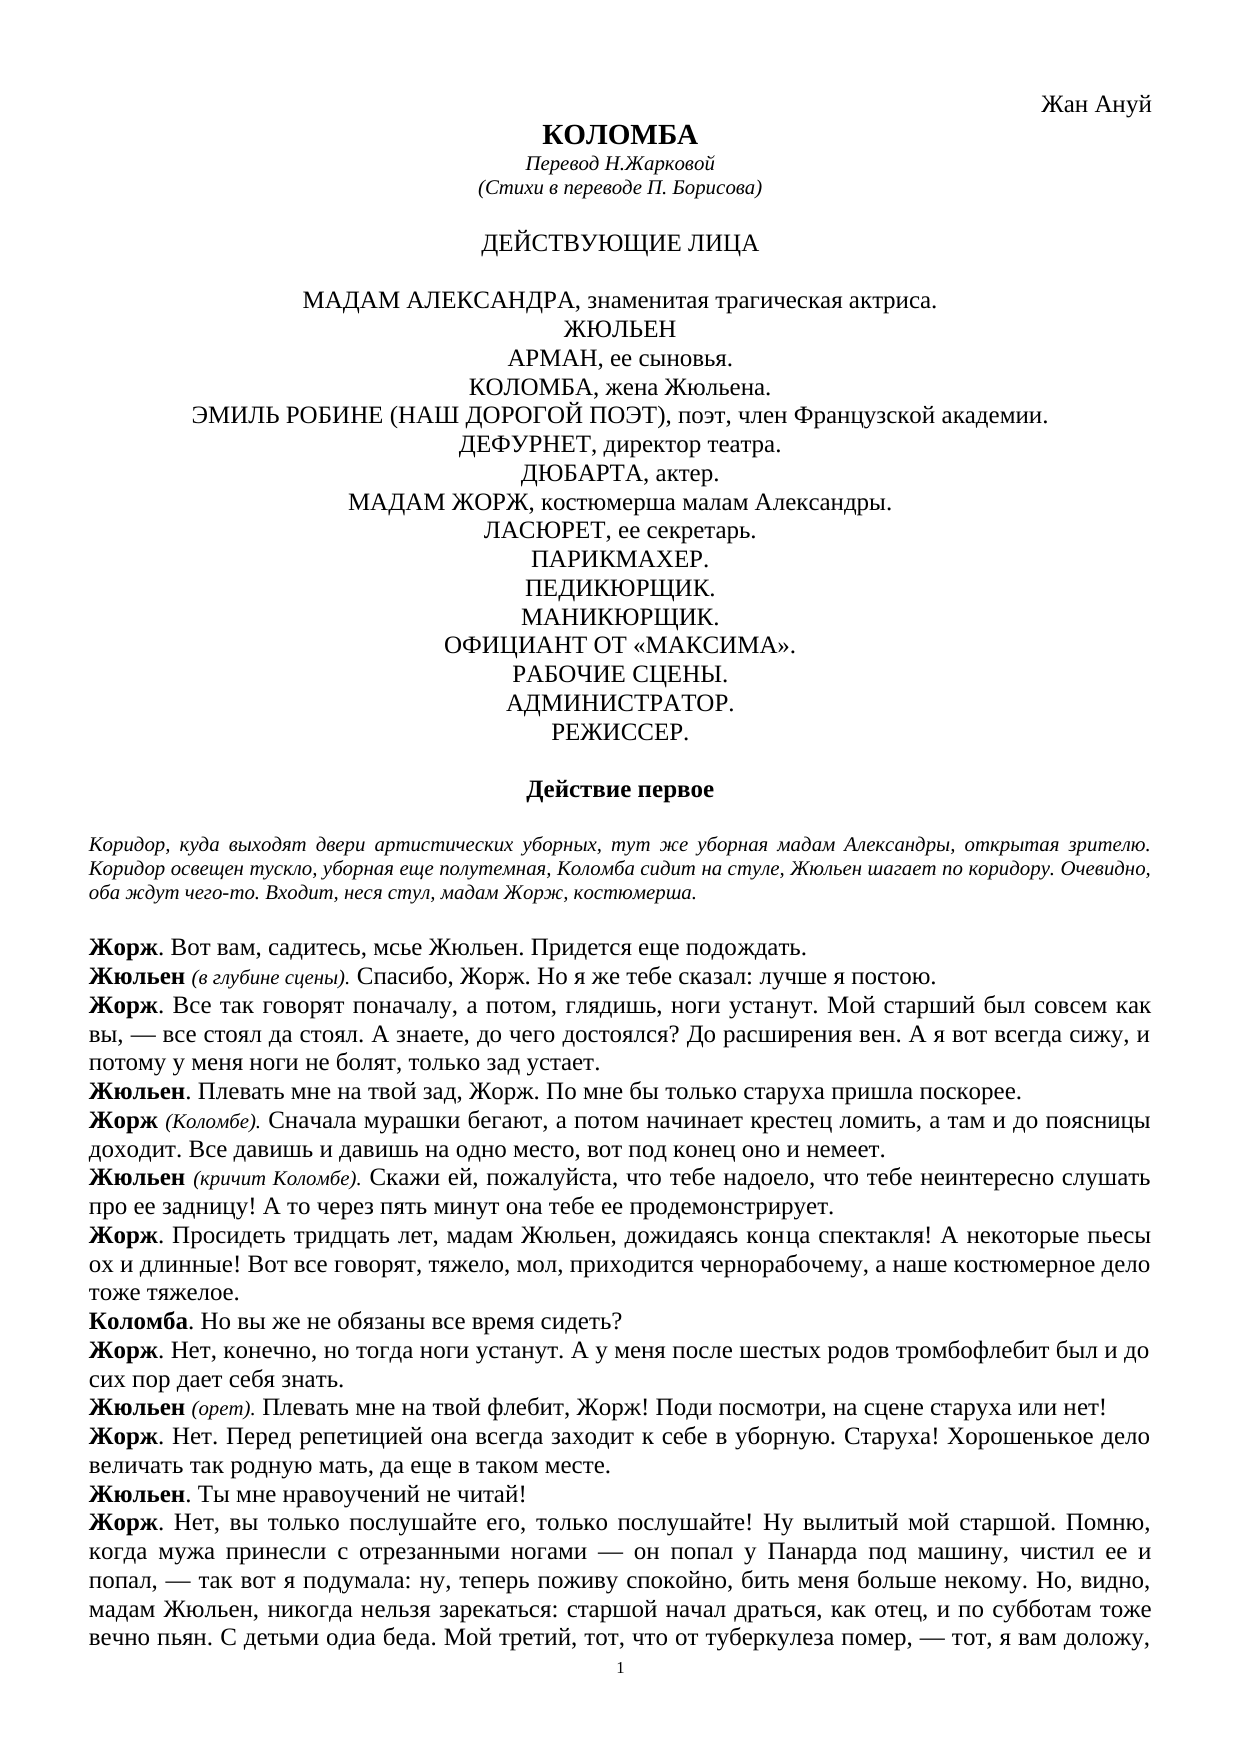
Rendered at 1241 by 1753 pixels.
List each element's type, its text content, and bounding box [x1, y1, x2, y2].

text Жюльен. Плевать мне на твой зад, Жорж. По мне бы только старуха пришла поскорее. [89, 1076, 1152, 1105]
text Коломба. Но вы же не обязаны все время сидеть? [89, 1306, 1152, 1335]
text АДМИНИСТРАТОР. [89, 688, 1152, 717]
text Жорж. Нет. Перед репетицией она всегда заходит к себе в уборную. Старуха! Хорошенькое дело величать так родную мать, да еще в таком месте. [89, 1421, 1152, 1479]
text ПАРИКМАХЕР. [89, 544, 1152, 573]
text Жюльен (кричит Коломбе). Скажи ей, пожалуйста, что тебе надоело, что тебе неинтересно слушать про ее задницу! А то через пять минут она тебе ее продемонстрирует. [89, 1162, 1152, 1220]
text Жан Ануй [89, 89, 1152, 117]
text МАНИКЮРЩИК. [89, 602, 1152, 630]
text Жюльен (в глубине сцены). Спасибо, Жорж. Но я же тебе сказал: лучше я постою. [89, 961, 1152, 990]
text Перевод Н.Жарковой [89, 151, 1152, 175]
text КОЛОМБА, жена Жюльена. [89, 372, 1152, 400]
text ДЮБАРТА, актер. [89, 458, 1152, 487]
text Коридор, куда выходят двери артистических уборных, тут же уборная мадам Александры, открытая зрителю. Коридор освещен тускло, уборная еще полутемная, Коломба сидит на стуле, Жюльен шагает по коридору. Очевидно, оба ждут чего-то. Входит, неся стул, мадам Жорж, костюмерша. [89, 832, 1152, 904]
text (Стихи в переводе П. Борисова) [89, 175, 1152, 199]
text ОФИЦИАНТ ОТ «МАКСИМА». [89, 630, 1152, 659]
text ДЕЙСТВУЮЩИЕ ЛИЦА [89, 228, 1152, 257]
text РЕЖИССЕР. [89, 717, 1152, 745]
text МАДАМ ЖОРЖ, костюмерша малам Александры. [89, 487, 1152, 515]
text Жюльен. Ты мне нравоучений не читай! [89, 1479, 1152, 1507]
text ЖЮЛЬЕН [89, 314, 1152, 343]
text ЭМИЛЬ РОБИНЕ (НАШ ДОРОГОЙ ПОЭТ), поэт, член Французской академии. [89, 400, 1152, 429]
text АРМАН, ее сыновья. [89, 343, 1152, 372]
text Жорж. Просидеть тридцать лет, мадам Жюльен, дожидаясь конца спектакля! А некоторые пьесы ох и длинные! Вот все говорят, тяжело, мол, приходится чернорабочему, а наше костюмерное дело тоже тяжелое. [89, 1220, 1152, 1306]
text Жорж. Все так говорят поначалу, а потом, глядишь, ноги устанут. Мой старший был совсем как вы, — все стоял да стоял. А знаете, до чего достоялся? До расширения вен. А я вот всегда сижу, и потому у меня ноги не болят, только зад устает. [89, 990, 1152, 1076]
text Действие первое [89, 774, 1152, 803]
text Жюльен (орет). Плевать мне на твой флебит, Жорж! Поди посмотри, на сцене старуха или нет! [89, 1392, 1152, 1421]
text Жорж (Коломбе). Сначала мурашки бегают, а потом начинает крестец ломить, а там и до поясницы доходит. Все давишь и давишь на одно место, вот под конец оно и немеет. [89, 1105, 1152, 1162]
text РАБОЧИЕ СЦЕНЫ. [89, 659, 1152, 688]
text МАДАМ АЛЕКСАНДРА, знаменитая трагическая актриса. [89, 285, 1152, 314]
text КОЛОМБА [89, 117, 1152, 151]
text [89, 1507, 1152, 1651]
text Жорж. Вот вам, садитесь, мсье Жюльен. Придется еще подождать. [89, 932, 1152, 961]
text Жорж. Нет, конечно, но тогда ноги устанут. А у меня после шестых родов тромбофлебит был и до сих пор дает себя знать. [89, 1335, 1152, 1392]
text ДЕФУРНЕТ, директор театра. [89, 429, 1152, 458]
text ПЕДИКЮРЩИК. [89, 573, 1152, 602]
text ЛАСЮРЕТ, ее секретарь. [89, 515, 1152, 544]
